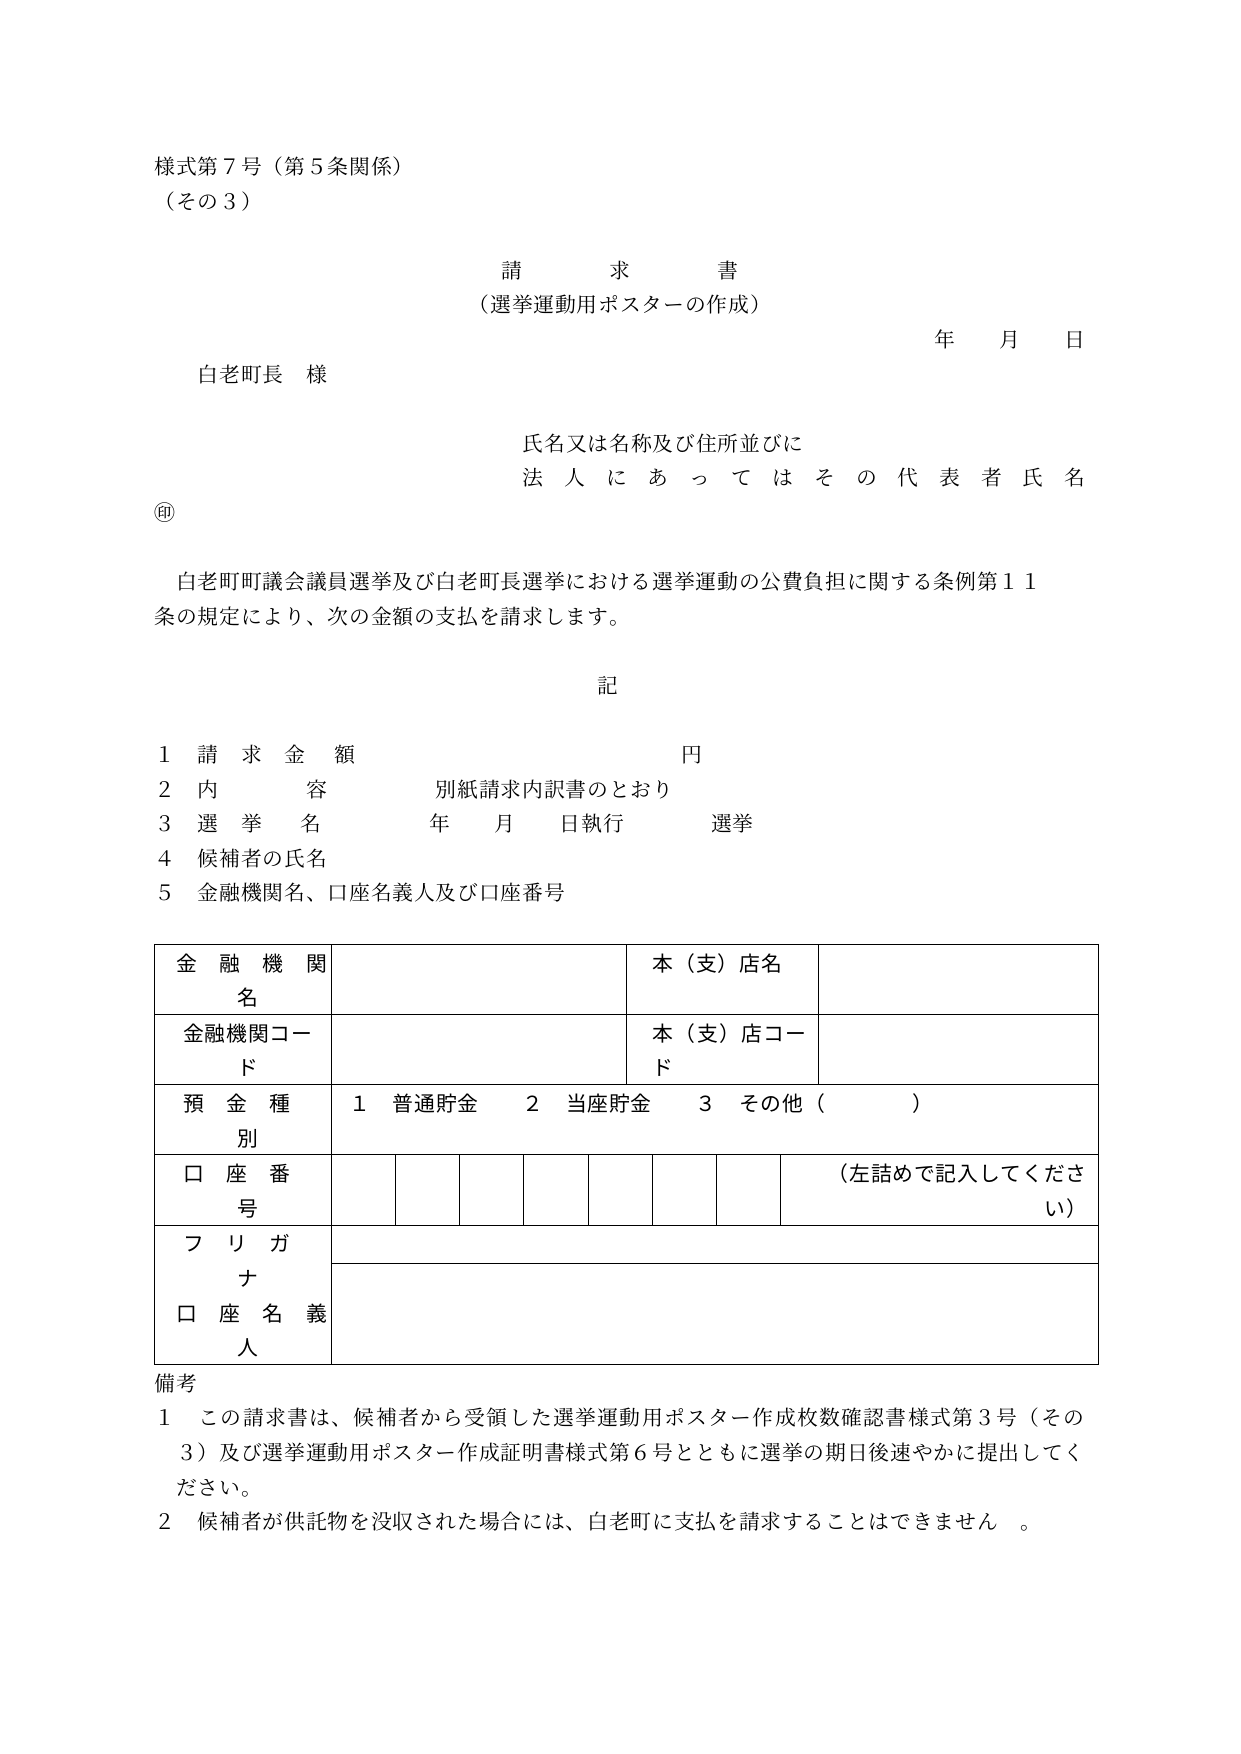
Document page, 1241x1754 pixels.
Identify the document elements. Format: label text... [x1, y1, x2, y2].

table_cell [819, 1015, 1098, 1084]
table_header [819, 945, 1098, 1014]
text 氏名又は名称及び住所並びに [154, 425, 1086, 459]
text 備考 [154, 1365, 1086, 1399]
table_header 金融機関名 [155, 945, 331, 1014]
table_cell 預金種別 [155, 1085, 331, 1154]
table_cell [460, 1155, 523, 1224]
text 様式第７号（第５条関係） [154, 148, 1086, 183]
table_cell [589, 1155, 652, 1224]
text 白老町町議会議員選挙及び白老町長選挙における選挙運動の公費負担に関する条例第１１条の規定により、次の金額の支払を請求します。 [154, 563, 1061, 632]
text 法人にあってはその代表者氏名 ㊞ [154, 459, 1086, 529]
table_cell 金融機関コード [155, 1015, 331, 1084]
table_header 本（支）店名 [627, 945, 818, 1014]
table_cell [717, 1155, 780, 1224]
text ２ 内 容 別紙請求内訳書のとおり [154, 771, 1061, 805]
text 白老町長 様 [154, 356, 1061, 390]
text ５ 金融機関名、口座名義人及び口座番号 [154, 874, 1086, 909]
text 年 月 日 [154, 321, 1086, 356]
table_cell １ 普通貯金 ２ 当座貯金 ３ その他（ ） [332, 1085, 1098, 1154]
text 記 [154, 667, 1061, 702]
table_cell [396, 1155, 459, 1224]
table_cell [332, 1226, 1098, 1263]
text ２ 候補者が供託物を没収された場合には、白老町に支払を請求することはできません。 [154, 1503, 1086, 1538]
table_cell [332, 1015, 626, 1084]
table_cell [524, 1155, 588, 1224]
table_cell 口座番号 [155, 1155, 331, 1224]
text ４ 候補者の氏名 [154, 840, 1086, 874]
table_header [332, 945, 626, 1014]
table_cell [653, 1155, 716, 1224]
table_cell フリガナ 口座名義人 [155, 1226, 331, 1364]
table_cell 本（支）店コード [627, 1015, 818, 1084]
text （選挙運動用ポスターの作成） [154, 287, 1086, 321]
text ３ 選挙名 年 月 日執行 選挙 [154, 805, 1086, 840]
table_cell （左詰めで記入してください） [781, 1155, 1098, 1224]
text （その３） [154, 183, 1086, 217]
text １ この請求書は、候補者から受領した選挙運動用ポスター作成枚数確認書様式第３号（その３）及び選挙運動用ポスター作成証明書様式第６号とともに選挙の期日後速やかに提出してください。 [154, 1399, 1086, 1503]
table_cell [332, 1264, 1098, 1364]
table_cell [332, 1155, 395, 1224]
text １ 請求金額 円 [154, 736, 1061, 771]
text 請 求 書 [154, 252, 1086, 287]
